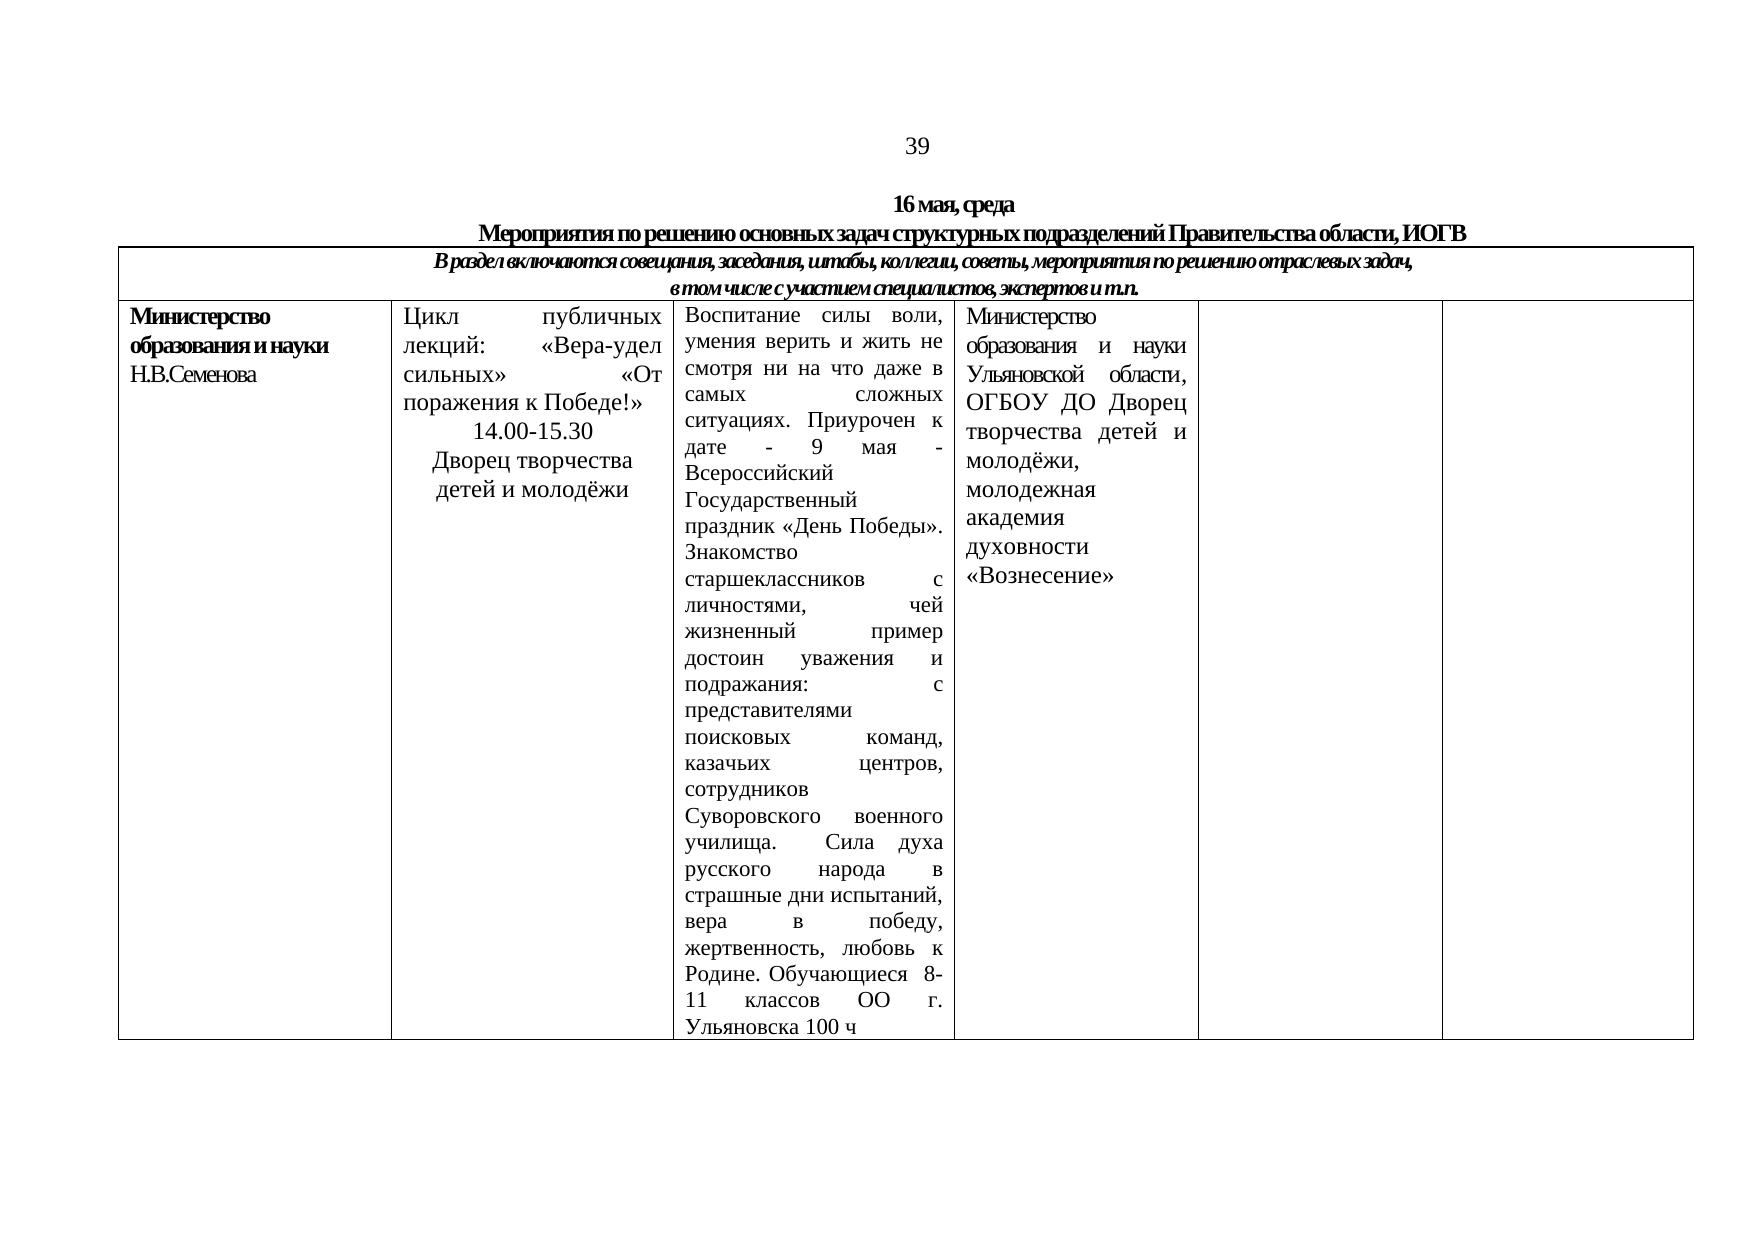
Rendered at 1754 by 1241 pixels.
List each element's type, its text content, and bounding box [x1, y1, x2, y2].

text 16 мая, среда [193, 189, 1716, 218]
table_cell Министерство образования и науки Н.В.Семенова [119, 301, 391, 1039]
table_header В раздел включаются совещания, заседания, штабы, коллегии, советы, мероприятия по решению отраслевых задач, в том числе с участием специалистов, экспертов и т.п. [119, 248, 1693, 300]
table_cell Цикл публичных лекций: «Вера-удел сильных» «От поражения к Победе!» 14.00-15.30 Дворец творчества детей и молодёжи [392, 301, 673, 1039]
table_cell Министерство образования и науки Ульяновской области, ОГБОУ ДО Дворец творчества детей и молодёжи, молодежная академия духовности «Вознесение» [955, 301, 1198, 1039]
table_cell Воспитание силы воли, умения верить и жить не смотря ни на что даже в самых сложных ситуациях. Приурочен к дате - 9 мая - Всероссийский Государственный праздник «День Победы». Знакомство старшеклассников с личностями, чей жизненный пример достоин уважения и подражания: с представителями поисковых команд, казачьих центров, сотрудников Суворовского военного училища. Сила духа русского народа в страшные дни испытаний, вера в победу, жертвенность, любовь к Родине. Обучающиеся 8-11 классов ОО г. Ульяновска 100 ч [674, 301, 954, 1039]
table_cell [1199, 301, 1442, 1039]
text Мероприятия по решению основных задач структурных подразделений Правительства области, ИОГВ [231, 218, 1716, 246]
table_cell [1443, 301, 1693, 1039]
